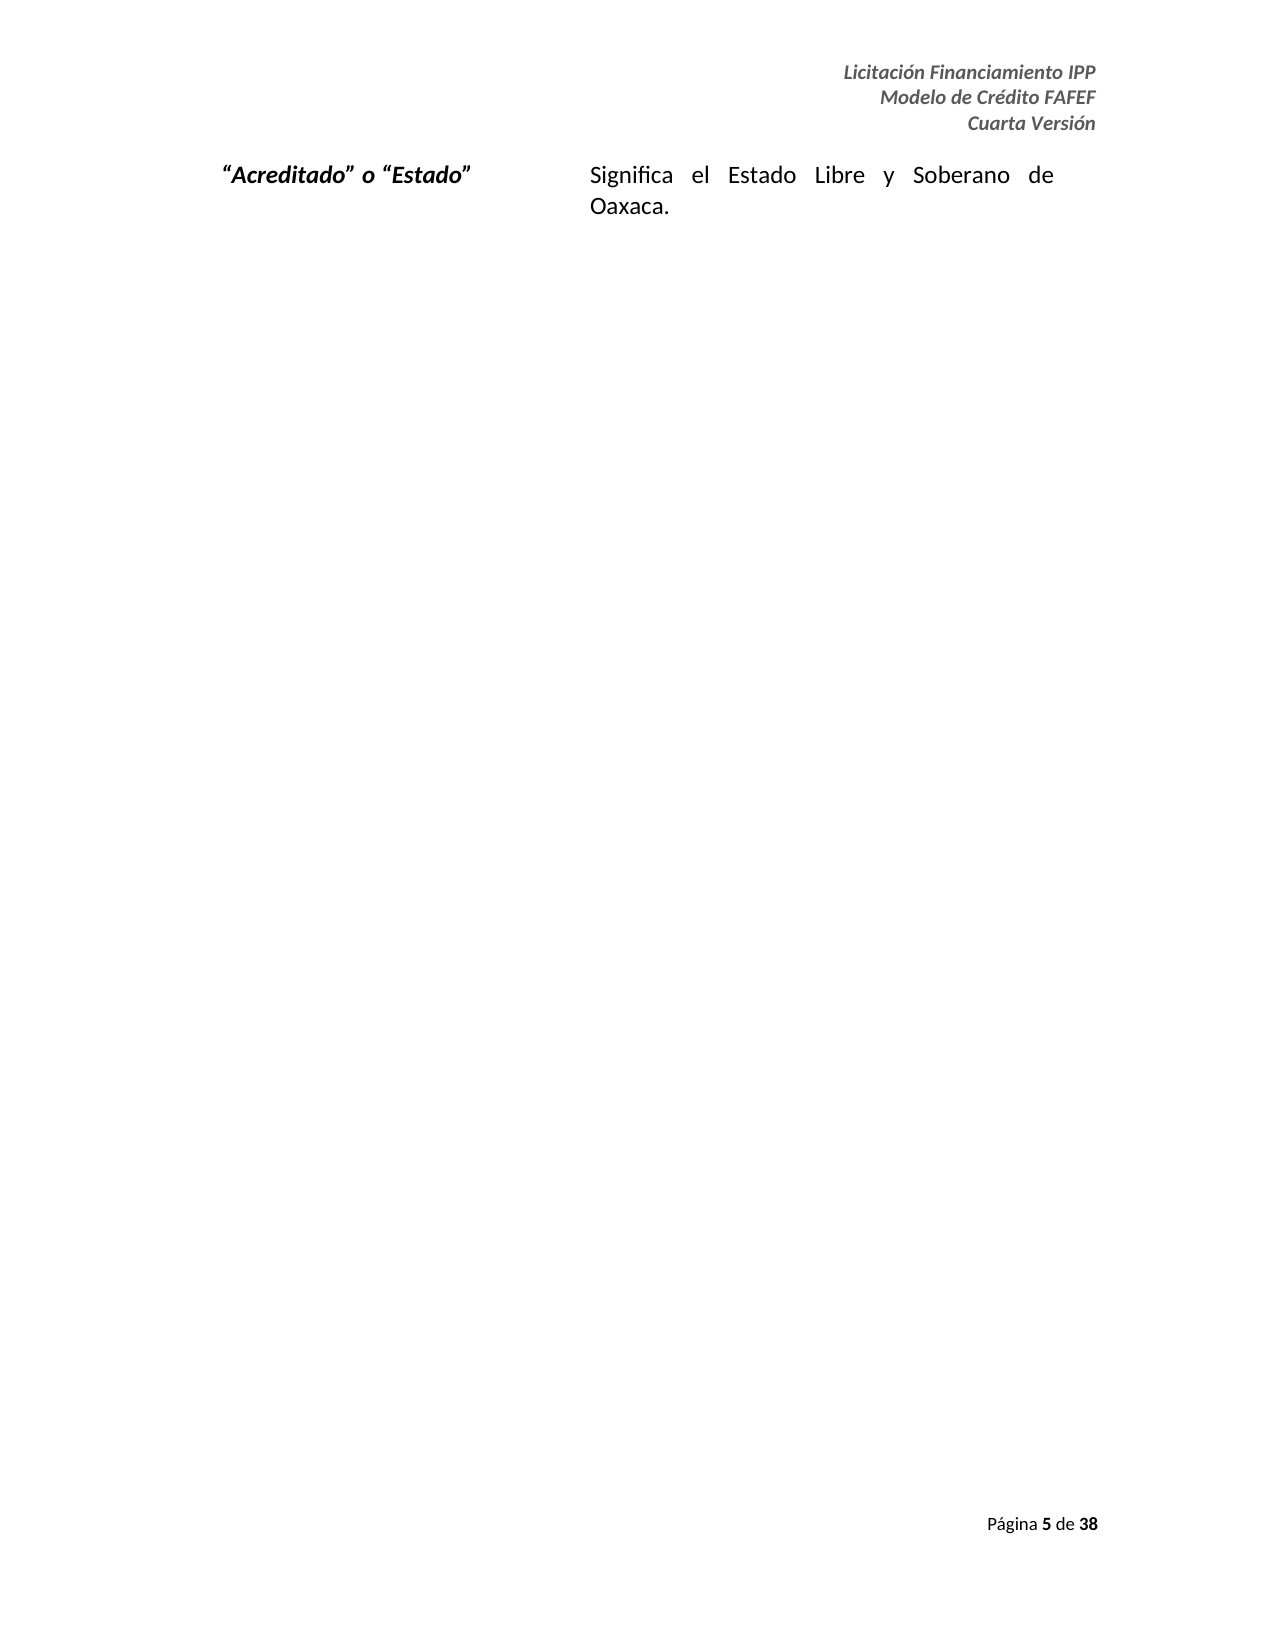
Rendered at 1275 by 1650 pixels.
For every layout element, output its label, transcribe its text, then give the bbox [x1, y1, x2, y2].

table_header “Acreditado” o “Estado” [209, 159, 578, 251]
table_header Significa el Estado Libre y Soberano de Oaxaca. [579, 159, 1066, 251]
